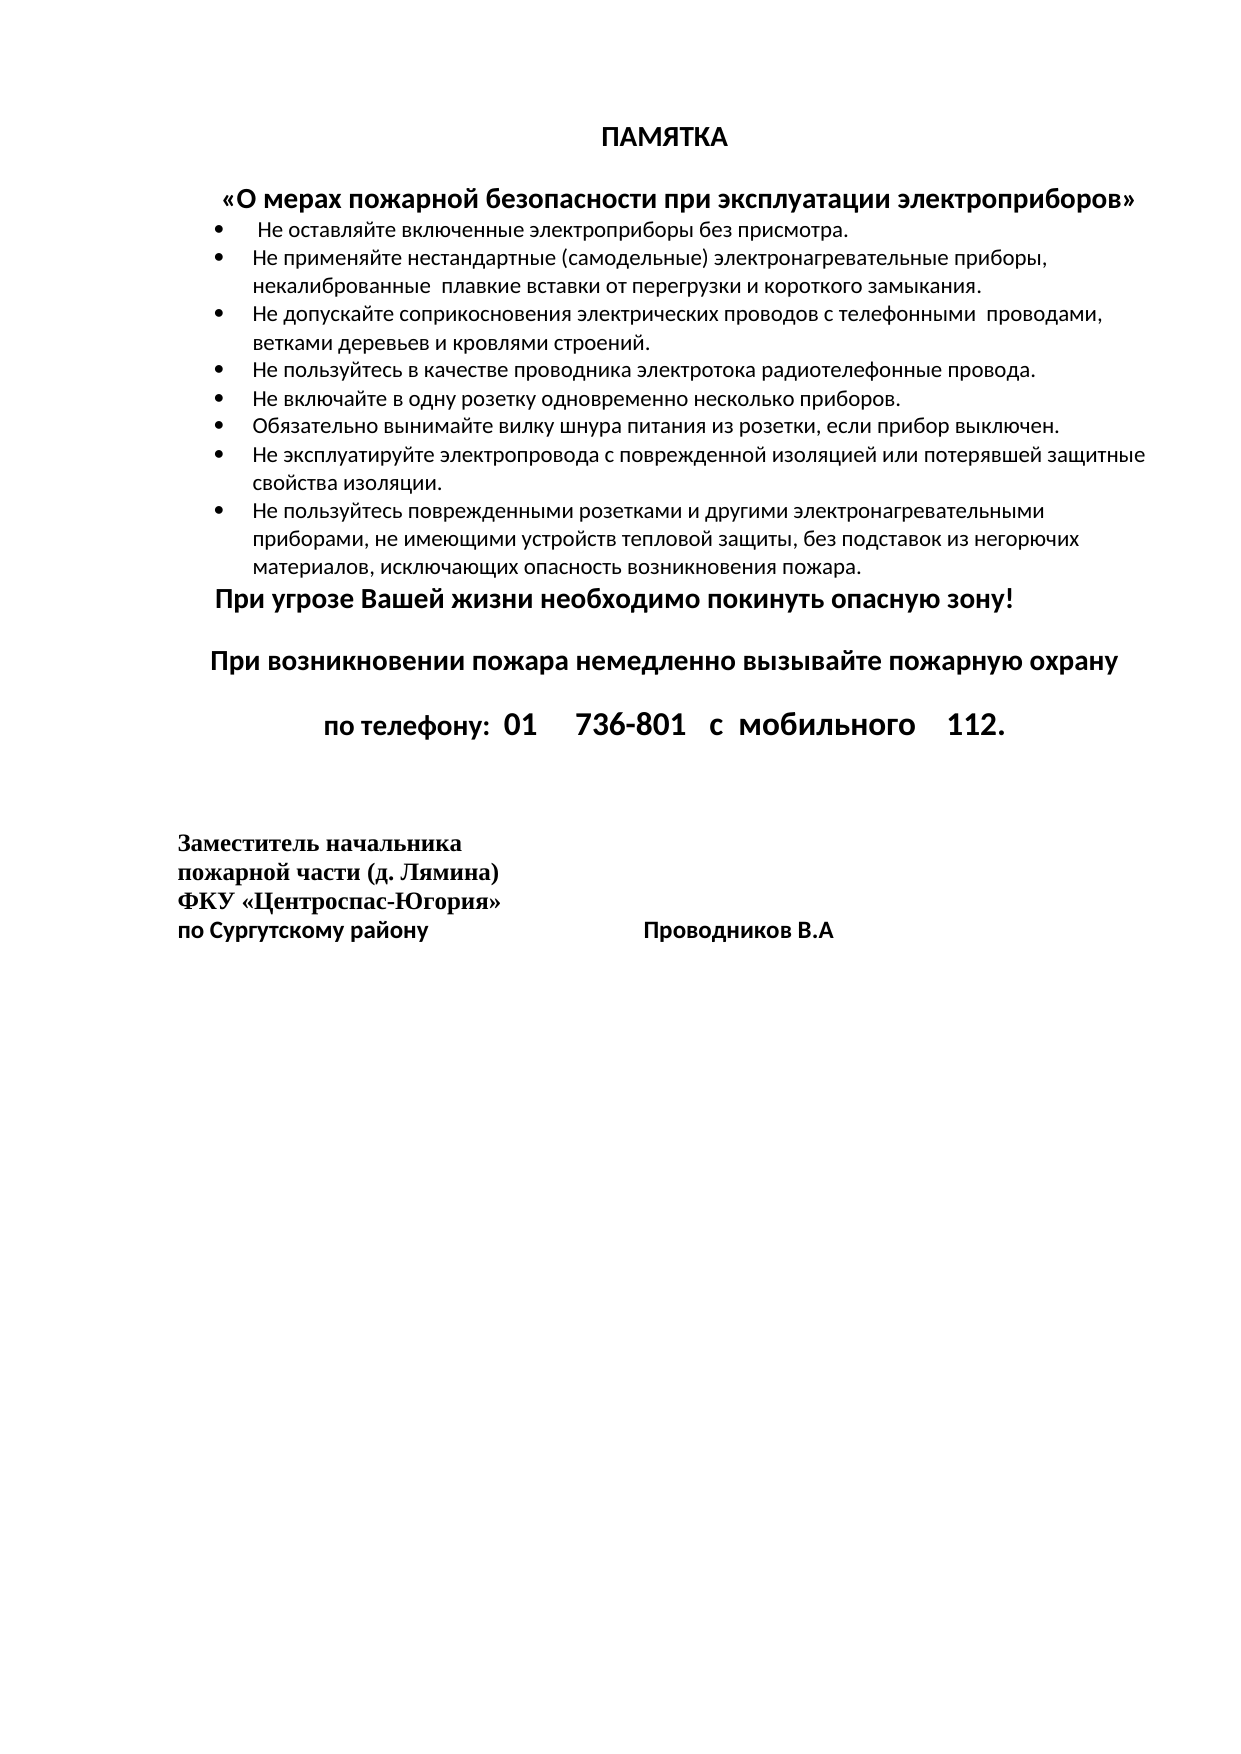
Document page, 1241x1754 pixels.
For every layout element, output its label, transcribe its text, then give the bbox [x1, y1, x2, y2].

text по телефону: 01 736-801 с мобильного 112. [177, 703, 1152, 744]
list Не допускайте соприкосновения электрических проводов с телефонными проводами, ветками деревьев и кровлями строений. [215, 299, 1152, 356]
text ФКУ «Центроспас-Югория» [177, 886, 1152, 915]
list Не оставляйте включенные электроприборы без присмотра. [215, 216, 1152, 243]
text При угрозе Вашей жизни необходимо покинуть опасную зону! [215, 580, 1152, 615]
list Не пользуйтесь в качестве проводника электротока радиотелефонные провода. [215, 356, 1152, 384]
text по Сургутскому району Проводников В.А [177, 915, 1152, 945]
text пожарной части (д. Лямина) [177, 857, 1152, 886]
list Не пользуйтесь поврежденными розетками и другими электронагревательными приборами, не имеющими устройств тепловой защиты, без подставок из негорючих материалов, исключающих опасность возникновения пожара. [215, 496, 1152, 580]
text «О мерах пожарной безопасности при эксплуатации электроприборов» [207, 180, 1152, 216]
list Обязательно вынимайте вилку шнура питания из розетки, если прибор выключен. [215, 412, 1152, 440]
list Не применяйте нестандартные (самодельные) электронагревательные приборы, некалиброванные плавкие вставки от перегрузки и короткого замыкания. [215, 243, 1152, 299]
text При возникновении пожара немедленно вызывайте пожарную охрану [177, 642, 1152, 677]
text Заместитель начальника [177, 828, 1152, 857]
list Не эксплуатируйте электропровода с поврежденной изоляцией или потерявшей защитные свойства изоляции. [215, 440, 1152, 496]
list Не включайте в одну розетку одновременно несколько приборов. [215, 384, 1152, 412]
text ПАМЯТКА [177, 118, 1152, 154]
